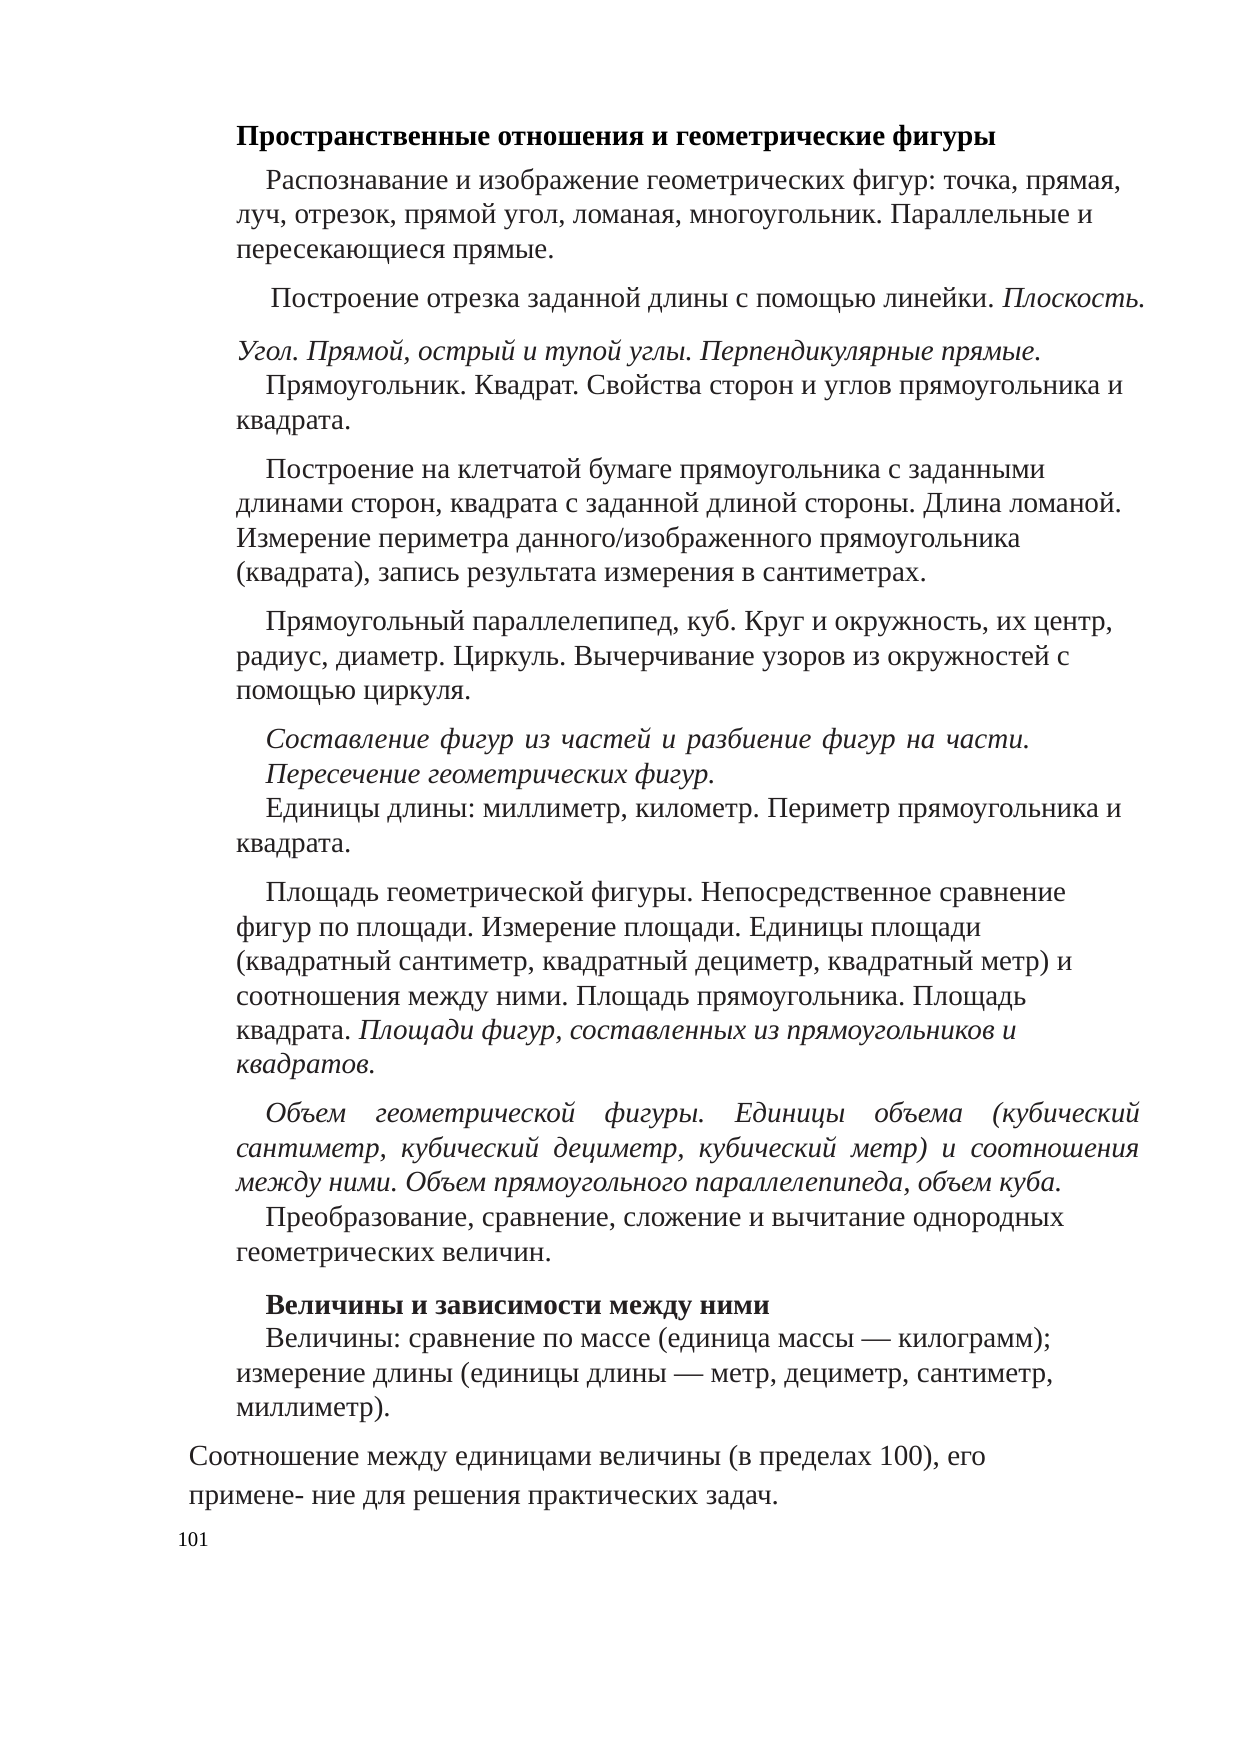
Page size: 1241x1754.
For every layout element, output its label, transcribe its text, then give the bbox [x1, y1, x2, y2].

text Площадь геометрической фигуры. Непосредственное сравнение фигур по площади. Измерение площади. Единицы площади (квадратный сантиметр, квадратный дециметр, квадратный метр) и соотношения между ними. Площадь прямоугольника. Площадь квадрата. Площади фигур, составленных из прямоугольников и квадратов. [236, 874, 1140, 1080]
text Построение на клетчатой бумаге прямоугольника с заданными длинами сторон, квадрата с заданной длиной стороны. Длина ломаной. Измерение периметра данного/изображенного прямоугольника (квадрата), запись результата измерения в сантиметрах. [236, 451, 1140, 588]
text Соотношение между единицами величины (в пределах 100), его примене- ние для решения практических задач. [189, 1438, 1093, 1511]
text Величины и зависимости между ними [265, 1287, 1152, 1320]
text Составление фигур из частей и разбиение фигур на части. Пересечение геометрических фигур. [265, 722, 1031, 789]
text Прямоугольник. Квадрат. Свойства сторон и углов прямоугольника и квадрата. [236, 367, 1140, 436]
text Объем геометрической фигуры. Единицы объема (кубический сантиметр, кубический дециметр, кубический метр) и соотношения между ними. Объем прямоугольного параллелепипеда, объем куба. [236, 1096, 1140, 1198]
text Распознавание и изображение геометрических фигур: точка, прямая, луч, отрезок, прямой угол, ломаная, многоугольник. Параллельные и пересекающиеся прямые. [236, 162, 1140, 264]
text Величины: сравнение по массе (единица массы — килограмм); измерение длины (единицы длины — метр, дециметр, сантиметр, миллиметр). [236, 1321, 1140, 1423]
text Единицы длины: миллиметр, километр. Периметр прямоугольника и квадрата. [236, 791, 1140, 859]
text Построение отрезка заданной длины с помощью линейки. Плоскость. [270, 280, 1152, 313]
text Преобразование, сравнение, сложение и вычитание однородных геометрических величин. [236, 1199, 1140, 1267]
text Пространственные отношения и геометрические фигуры [177, 118, 1152, 152]
text Угол. Прямой, острый и тупой углы. Перпендикулярные прямые. [236, 333, 1152, 367]
text Прямоугольный параллелепипед, куб. Круг и окружность, их центр, радиус, диаметр. Циркуль. Вычерчивание узоров из окружностей с помощью циркуля. [236, 603, 1140, 706]
